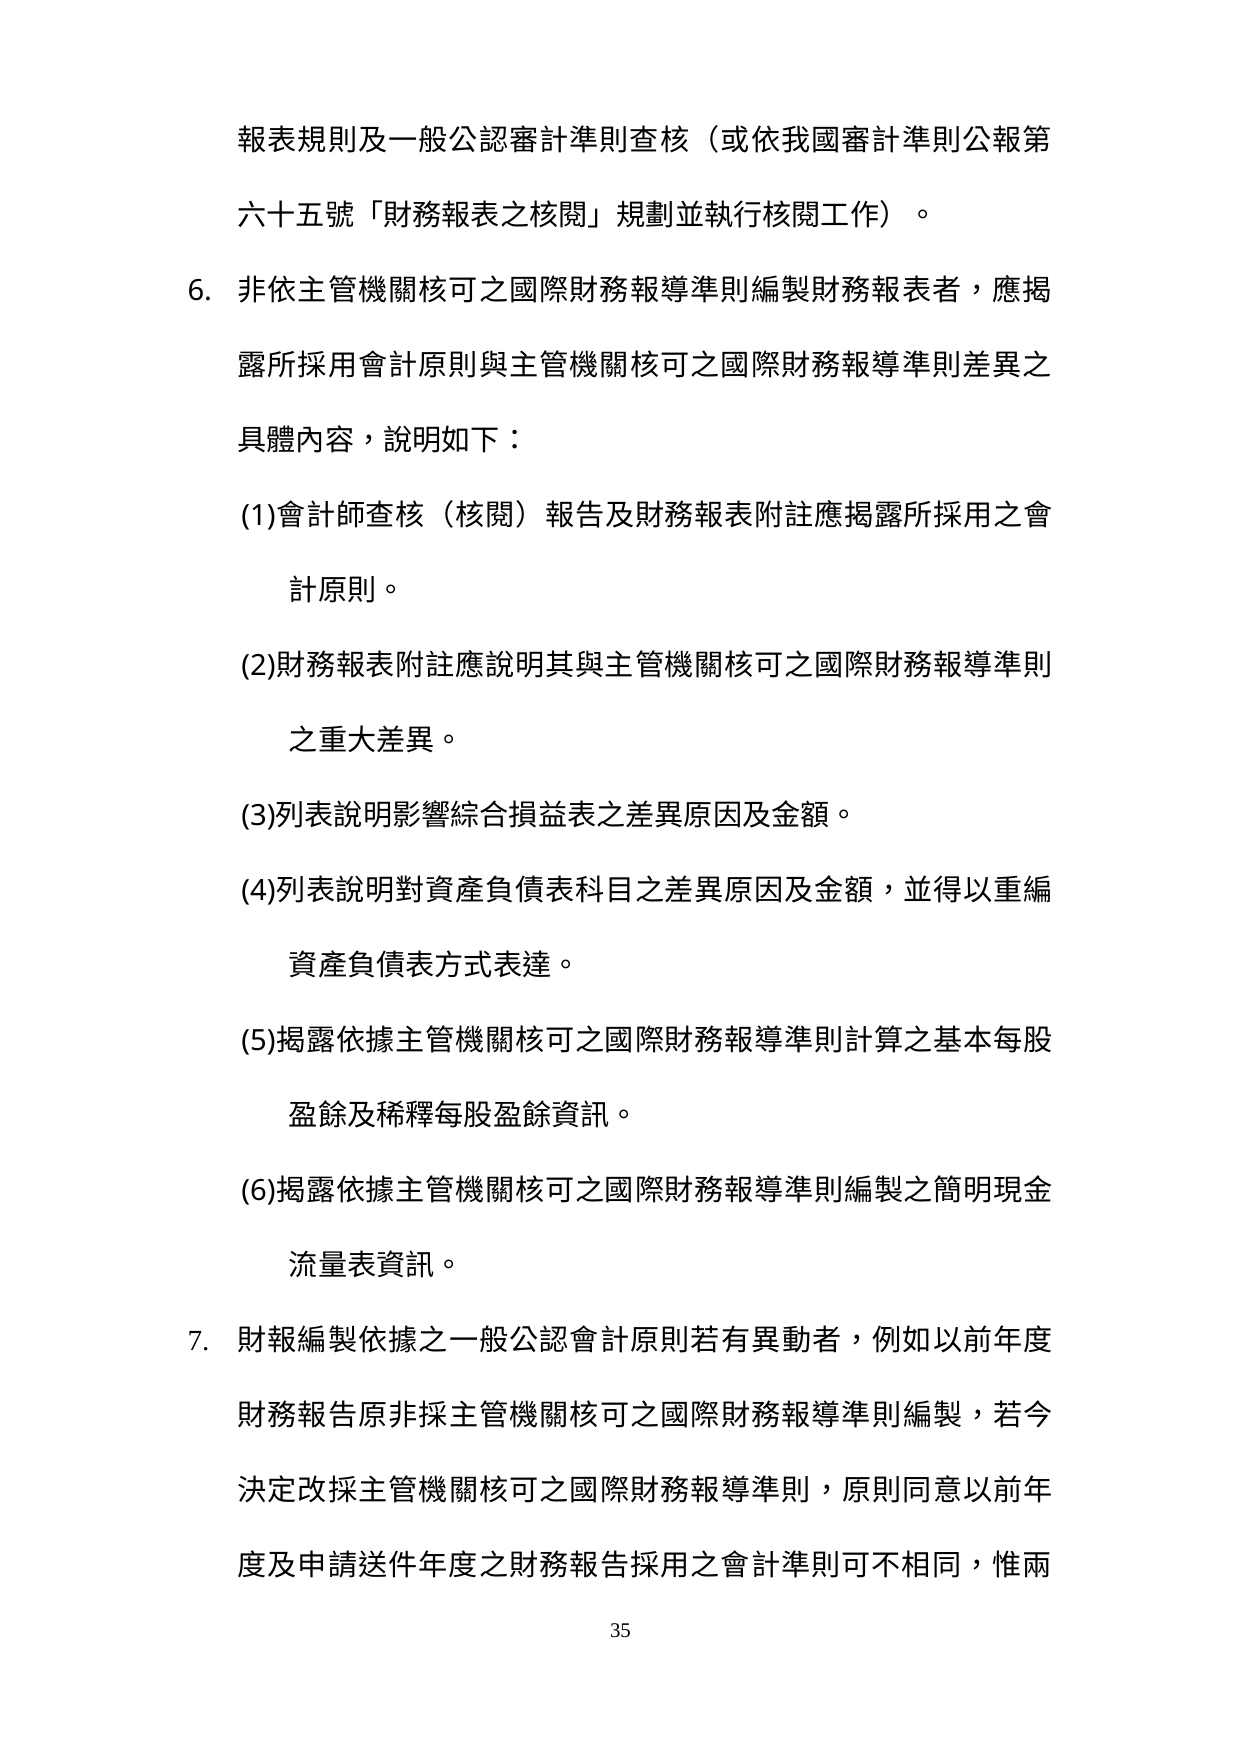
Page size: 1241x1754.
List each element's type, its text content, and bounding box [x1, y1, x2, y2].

text (5)揭露依據主管機關核可之國際財務報導準則計算之基本每股盈餘及稀釋每股盈餘資訊。 [241, 1000, 1053, 1150]
text (3)列表說明影響綜合損益表之差異原因及金額。 [241, 775, 1053, 850]
text (4)列表說明對資產負債表科目之差異原因及金額，並得以重編資產負債表方式表達。 [241, 850, 1053, 1000]
list 非依主管機關核可之國際財務報導準則編製財務報表者，應揭露所採用會計原則與主管機關核可之國際財務報導準則差異之具體內容，說明如下： [187, 250, 1053, 475]
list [187, 100, 1053, 250]
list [187, 1300, 1053, 1600]
text (1)會計師查核（核閱）報告及財務報表附註應揭露所採用之會計原則。 [241, 475, 1053, 625]
text (2)財務報表附註應說明其與主管機關核可之國際財務報導準則之重大差異。 [241, 625, 1053, 775]
text (6)揭露依據主管機關核可之國際財務報導準則編製之簡明現金流量表資訊。 [241, 1150, 1053, 1300]
